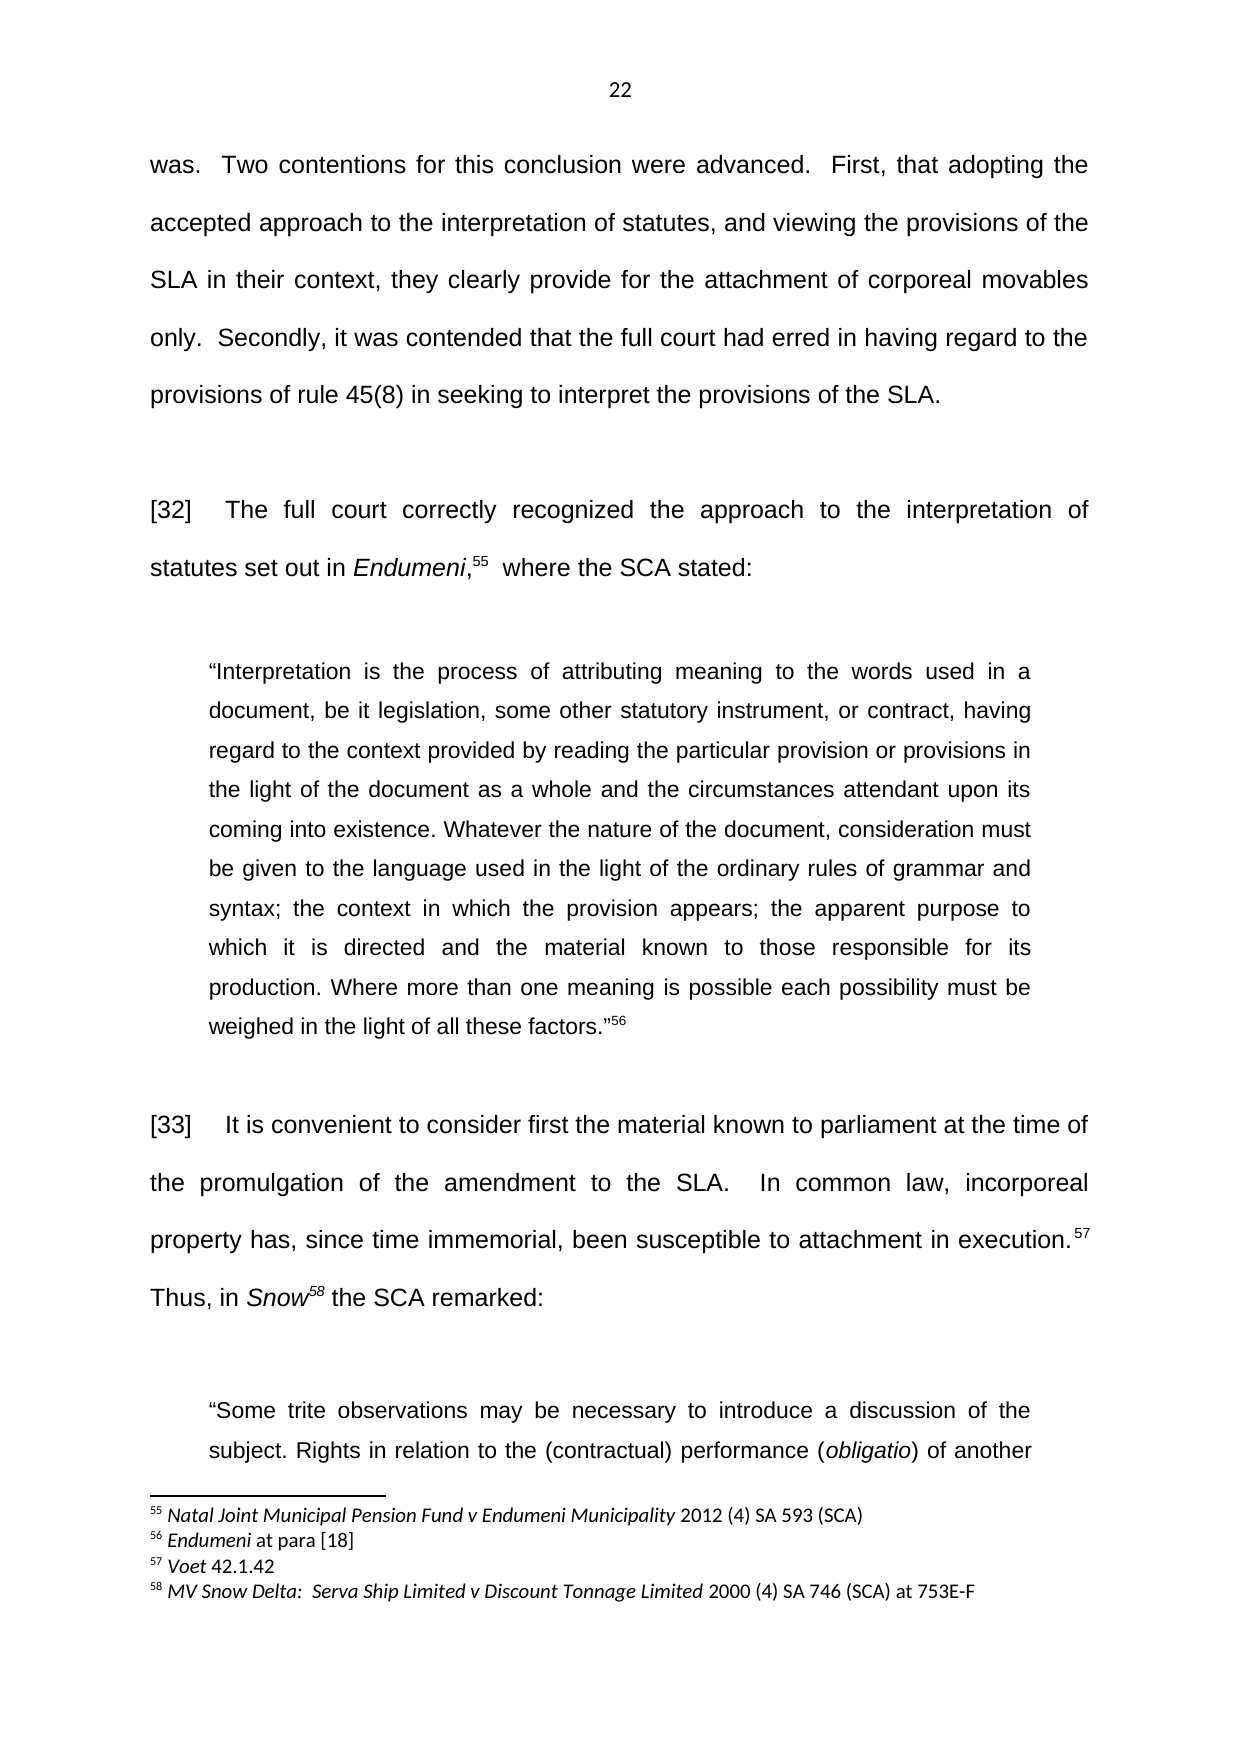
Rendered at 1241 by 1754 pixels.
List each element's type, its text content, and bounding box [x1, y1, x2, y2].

list The full court correctly recognized the approach to the interpretation of statutes set out in Endumeni, where the SCA stated: [150, 495, 1090, 581]
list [150, 150, 1090, 409]
list It is convenient to consider first the material known to parliament at the time of the promulgation of the amendment to the SLA. In common law, incorporeal property has, since time immemorial, been susceptible to attachment in execution. Thus, in Snow the SCA remarked: [150, 1110, 1090, 1311]
list “Interpretation is the process of attributing meaning to the words used in a document, be it legislation, some other statutory instrument, or contract, having regard to the context provided by reading the particular provision or provisions in the light of the document as a whole and the circumstances attendant upon its coming into existence. Whatever the nature of the document, consideration must be given to the language used in the light of the ordinary rules of grammar and syntax; the context in which the provision appears; the apparent purpose to which it is directed and the material known to those responsible for its production. Where more than one meaning is possible each possibility must be weighed in the light of all these factors.” [208, 658, 1032, 1039]
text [208, 1397, 1032, 1463]
